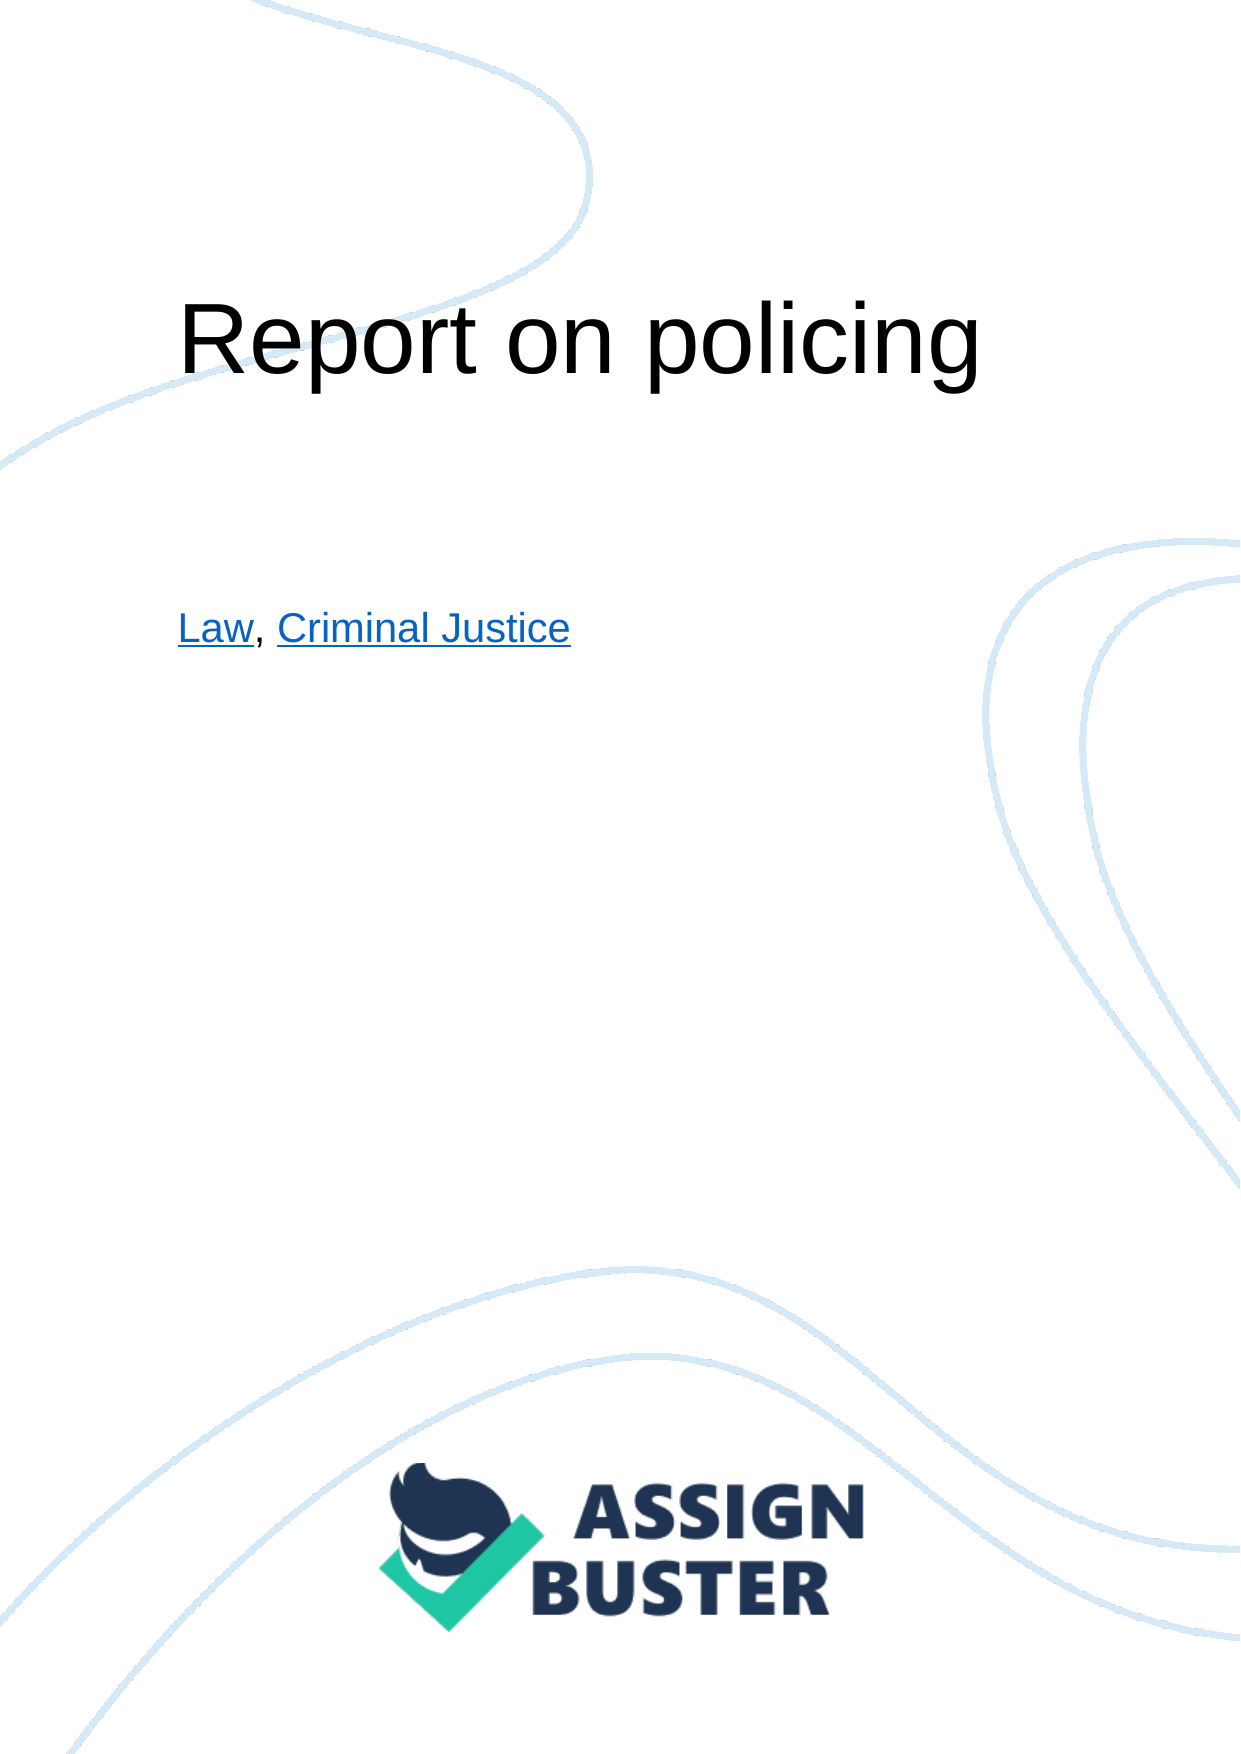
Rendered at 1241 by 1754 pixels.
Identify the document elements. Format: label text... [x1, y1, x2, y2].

picture [0, 0, 1241, 1754]
subtitle Report on policing [177, 279, 1152, 394]
text Law, Criminal Justice [177, 604, 1152, 652]
